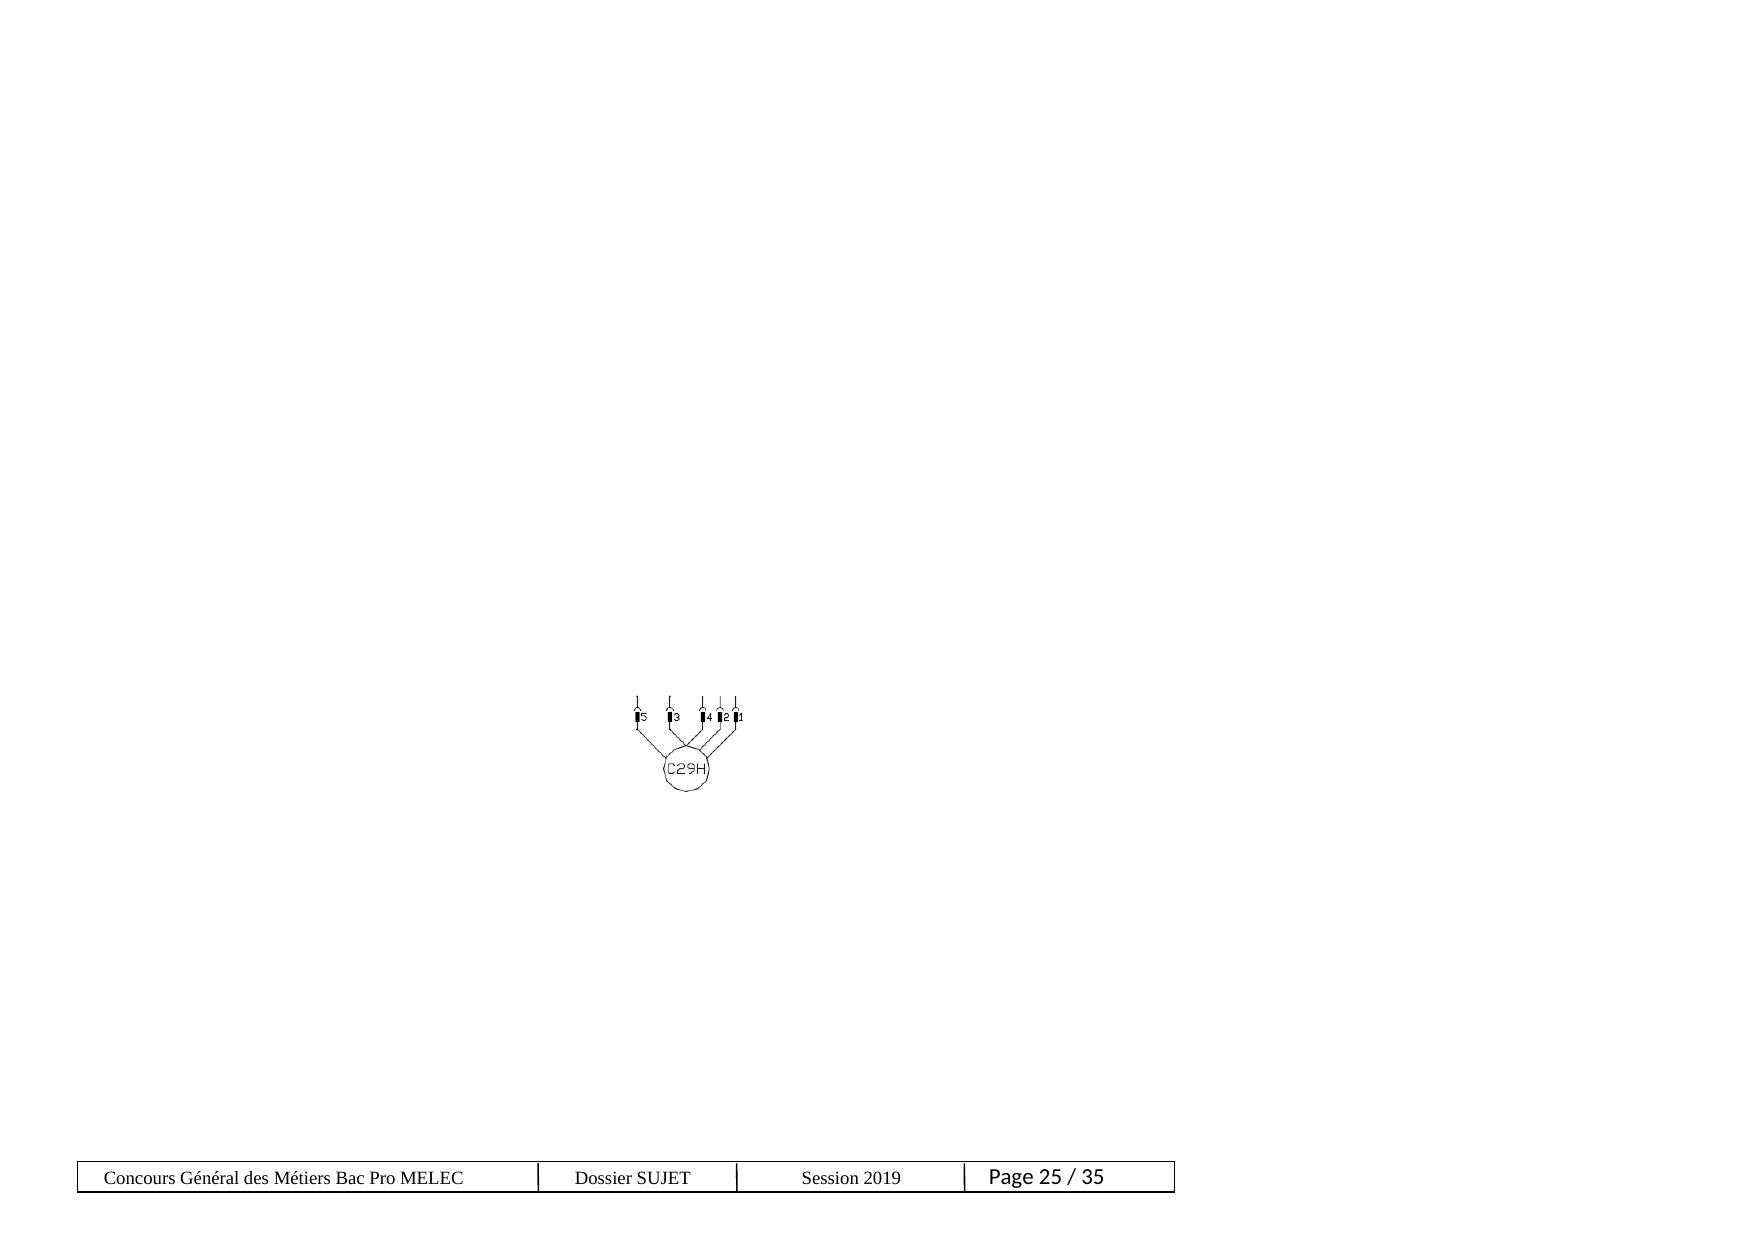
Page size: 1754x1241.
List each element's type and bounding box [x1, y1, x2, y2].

picture [614, 667, 777, 803]
